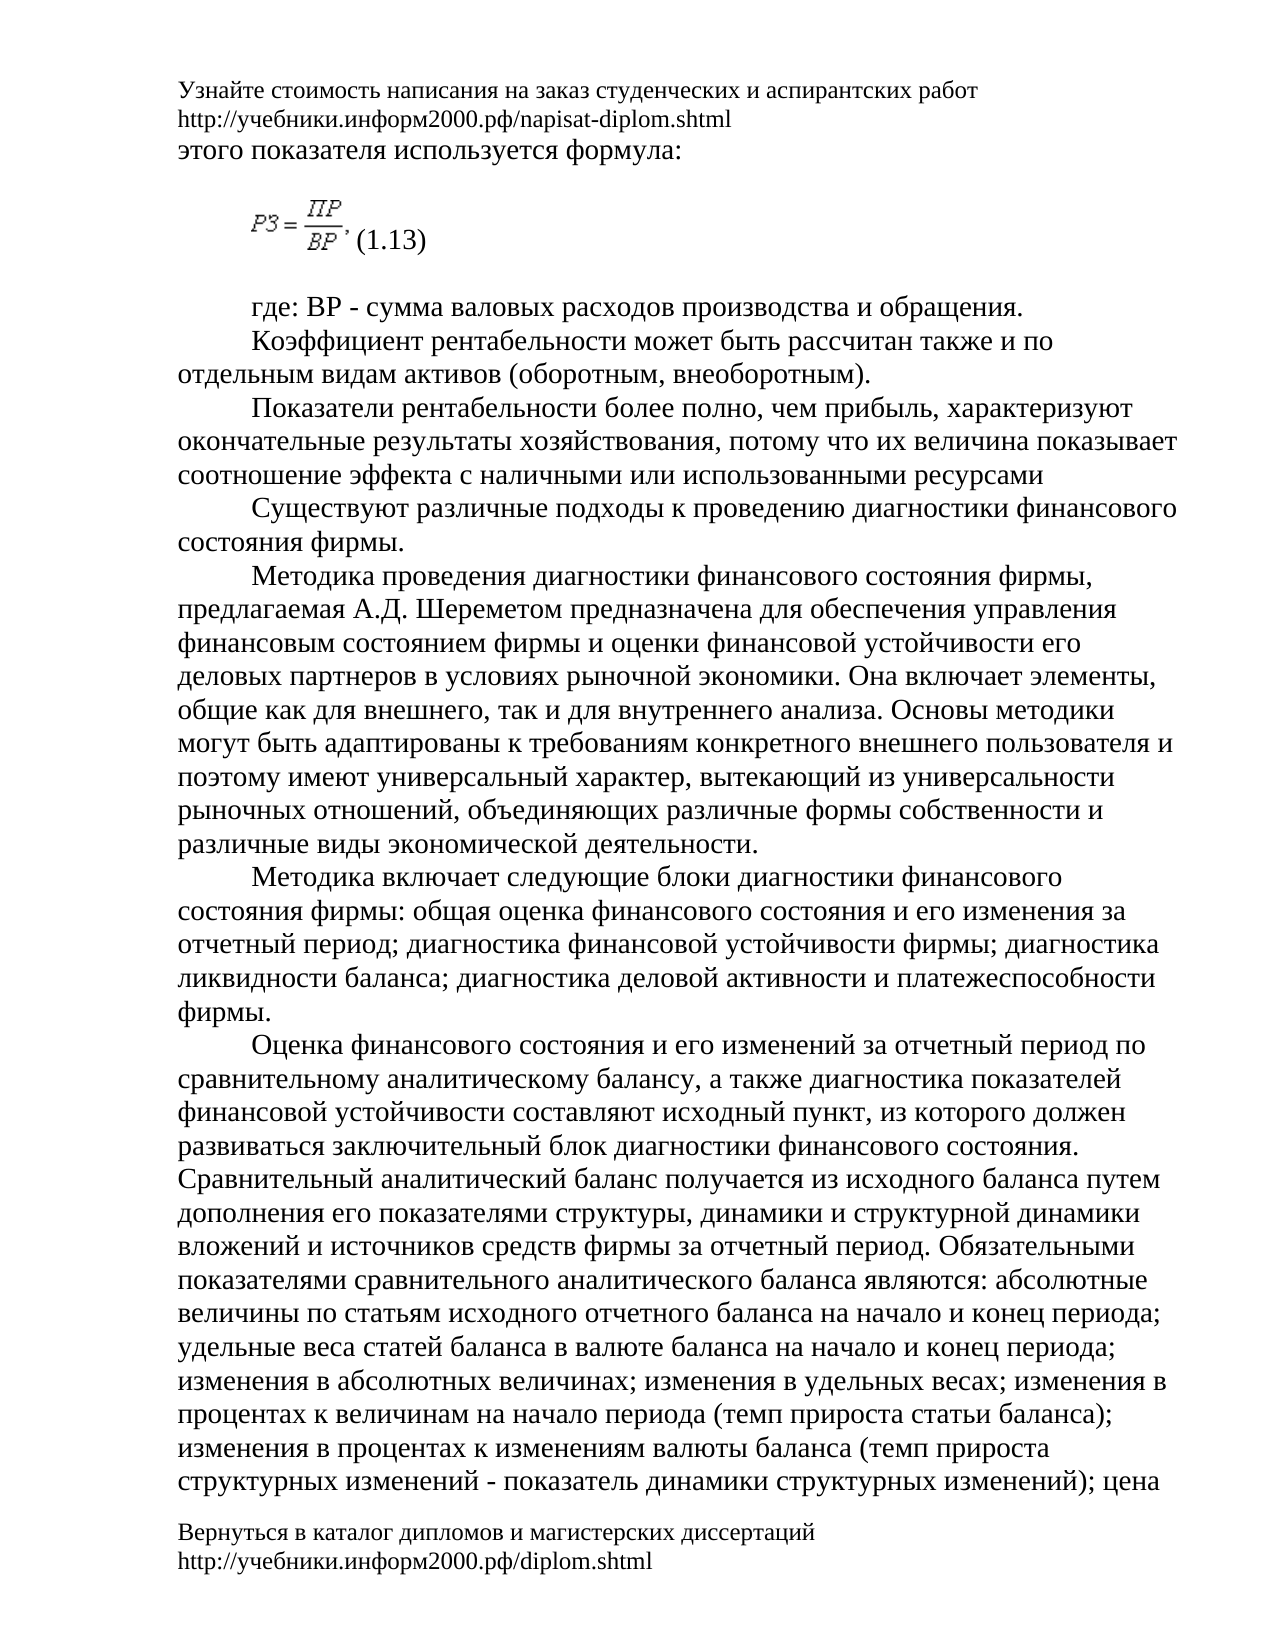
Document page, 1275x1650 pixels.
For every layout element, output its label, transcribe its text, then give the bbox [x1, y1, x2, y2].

text (1.13) [177, 199, 1186, 256]
text Существуют различные подходы к проведению диагностики финансового состояния фирмы. [177, 491, 1186, 558]
text Методика проведения диагностики финансового состояния фирмы, предлагаемая А.Д. Шереметом предназначена для обеспечения управления финансовым состоянием фирмы и оценки финансовой устойчивости его деловых партнеров в условиях рыночной экономики. Она включает элементы, общие как для внешнего, так и для внутреннего анализа. Основы методики могут быть адаптированы к требованиям конкретного внешнего пользователя и поэтому имеют универсальный характер, вытекающий из универсальности рыночных отношений, объединяющих различные формы собственности и различные виды экономической деятельности. [177, 558, 1186, 859]
text Методика включает следующие блоки диагностики финансового состояния фирмы: общая оценка финансового состояния и его изменения за отчетный период; диагностика финансовой устойчивости фирмы; диагностика ликвидности баланса; диагностика деловой активности и платежеспособности фирмы. [177, 859, 1186, 1027]
text Коэффициент рентабельности может быть рассчитан также и по отдельным видам активов (оборотным, внеоборотным). [177, 323, 1186, 390]
text где: ВР - сумма валовых расходов производства и обращения. [177, 289, 1186, 323]
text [177, 1027, 1186, 1497]
text Показатели рентабельности более полно, чем прибыль, характеризуют окончательные результаты хозяйствования, потому что их величина показывает соотношение эффекта с наличными или использованными ресурсами [177, 390, 1186, 491]
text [177, 132, 1186, 166]
